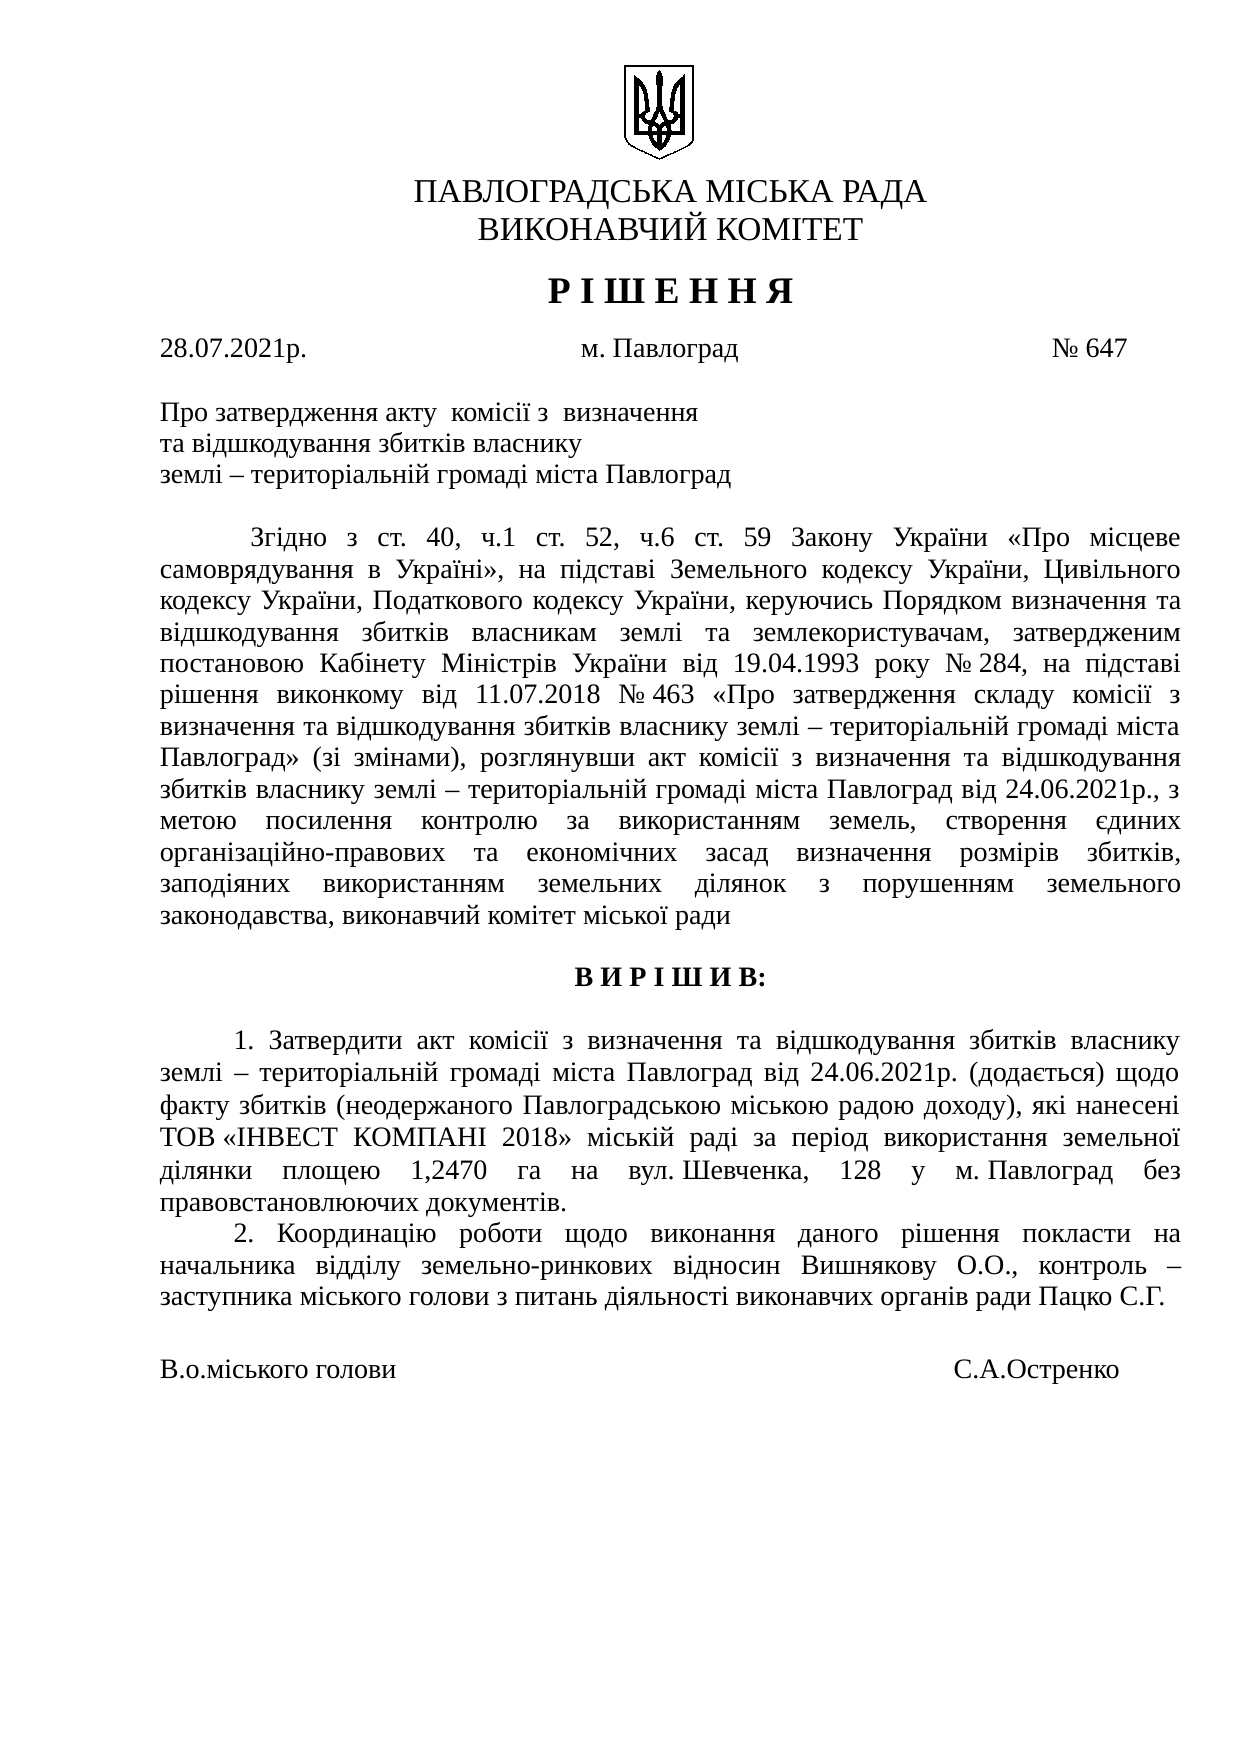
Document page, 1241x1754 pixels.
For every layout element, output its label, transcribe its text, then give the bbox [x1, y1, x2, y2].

table_header В.о.міського голови [148, 1354, 942, 1403]
picture [617, 59, 699, 164]
table_header С.А.Остренко [942, 1354, 1178, 1403]
text 28.07.2021р. м. Павлоград № 647 [159, 331, 1181, 363]
text ПАВЛОГРАДСЬКА МІСЬКА РАДА [159, 171, 1181, 210]
text та відшкодування збитків власнику [159, 427, 1181, 459]
text В И Р І Ш И В: [159, 962, 1181, 993]
text Про затвердження акту комісії з визначення [159, 396, 1181, 427]
subtitle Р І Ш Е Н Н Я [159, 269, 1181, 312]
text ВИКОНАВЧИЙ КОМІТЕТ [159, 210, 1181, 248]
text Згідно з ст. 40, ч.1 ст. 52, ч.6 ст. 59 Закону України «Про місцеве самоврядування в Україні», на підставі Земельного кодексу України, Цивільного кодексу України, Податкового кодексу України, керуючись Порядком визначення та відшкодування збитків власникам землі та землекористувачам, затвердженим постановою Кабінету Міністрів України від 19.04.1993 року № 284, на підставі рішення виконкому від 11.07.2018 № 463 «Про затвердження складу комісії з визначення та відшкодування збитків власнику землі – територіальній громаді міста Павлоград» (зі змінами), розглянувши акт комісії з визначення та відшкодування збитків власнику землі – територіальній громаді міста Павлоград від 24.06.2021р., з метою посилення контролю за використанням земель, створення єдиних організаційно-правових та економічних засад визначення розмірів збитків, заподіяних використанням земельних ділянок з порушенням земельного законодавства, виконавчий комітет міської ради [159, 521, 1181, 930]
text 2. Координацію роботи щодо виконання даного рішення покласти на начальника відділу земельно-ринкових відносин Вишнякову О.О., контроль – заступника міського голови з питань діяльності виконавчих органів ради Пацко С.Г. [159, 1217, 1181, 1312]
text 1. Затвердити акт комісії з визначення та відшкодування збитків власнику землі – територіальній громаді міста Павлоград від 24.06.2021р. (додається) щодо факту збитків (неодержаного Павлоградською міською радою доходу), які нанесені ТОВ «ІНВЕСТ КОМПАНІ 2018» міській раді за період використання земельної ділянки площею 1,2470 га на вул. Шевченка, 128 у м. Павлоград без правовстановлюючих документів. [159, 1023, 1181, 1217]
text землі – територіальній громаді міста Павлоград [159, 459, 1181, 490]
